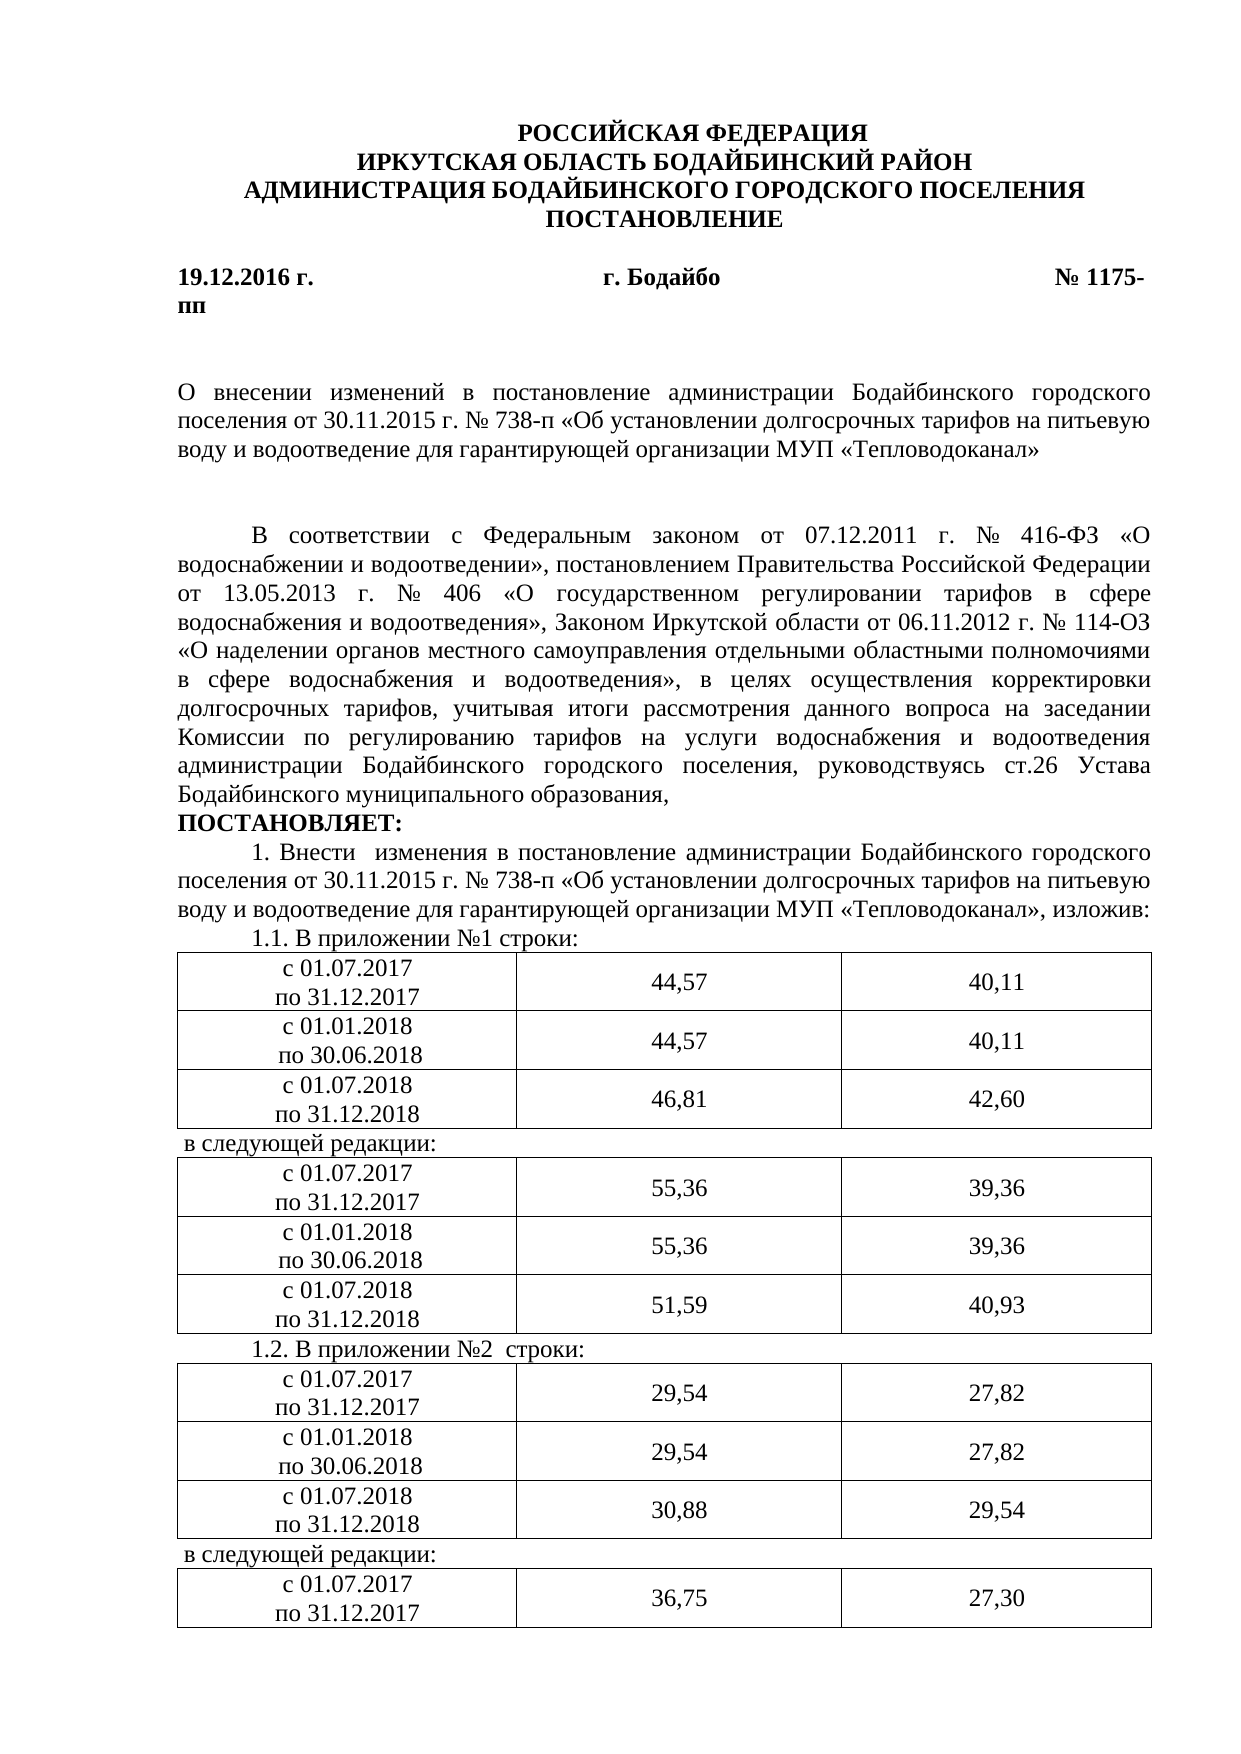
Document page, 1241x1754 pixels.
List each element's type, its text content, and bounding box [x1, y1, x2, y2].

table_cell с 01.07.2018 по 31.12.2018 [178, 1275, 516, 1333]
text РОССИЙСКАЯ ФЕДЕРАЦИЯ [177, 118, 1152, 147]
text 1. Внести изменения в постановление администрации Бодайбинского городского поселения от 30.11.2015 г. № 738-п «Об установлении долгосрочных тарифов на питьевую воду и водоотведение для гарантирующей организации МУП «Тепловодоканал», изложив: [177, 837, 1152, 923]
table_cell 42,60 [842, 1070, 1151, 1127]
table_cell 40,11 [842, 1011, 1151, 1069]
table_cell 51,59 [517, 1275, 841, 1333]
table_header с 01.07.2017 по 31.12.2017 [178, 1158, 516, 1216]
table_header 36,75 [517, 1569, 841, 1627]
table_cell 30,88 [517, 1481, 841, 1538]
table_header 55,36 [517, 1158, 841, 1216]
text АДМИНИСТРАЦИЯ БОДАЙБИНСКОГО ГОРОДСКОГО ПОСЕЛЕНИЯ [177, 176, 1152, 204]
text ПОСТАНОВЛЯЕТ: [177, 808, 1152, 837]
table_cell 40,93 [842, 1275, 1151, 1333]
text ИРКУТСКАЯ ОБЛАСТЬ БОДАЙБИНСКИЙ РАЙОН [177, 147, 1152, 176]
table_cell с 01.01.2018 по 30.06.2018 [178, 1011, 516, 1069]
text В соответствии с Федеральным законом от 07.12.2011 г. № 416-ФЗ «О водоснабжении и водоотведении», постановлением Правительства Российской Федерации от 13.05.2013 г. № 406 «О государственном регулировании тарифов в сфере водоснабжения и водоотведения», Законом Иркутской области от 06.11.2012 г. № 114-ОЗ «О наделении органов местного самоуправления отдельными областными полномочиями в сфере водоснабжения и водоотведения», в целях осуществления корректировки долгосрочных тарифов, учитывая итоги рассмотрения данного вопроса на заседании Комиссии по регулированию тарифов на услуги водоснабжения и водоотведения администрации Бодайбинского городского поселения, руководствуясь ст.26 Устава Бодайбинского муниципального образования, [177, 521, 1152, 808]
text 19.12.2016 г. г. Бодайбо № 1175-пп [177, 262, 1152, 319]
text ПОСТАНОВЛЕНИЕ [177, 204, 1152, 233]
table_header с 01.07.2017 по 31.12.2017 [178, 953, 516, 1010]
table_header 27,30 [842, 1569, 1151, 1627]
table_header с 01.07.2017 по 31.12.2017 [178, 1364, 516, 1421]
table_cell 46,81 [517, 1070, 841, 1127]
table_cell 29,54 [842, 1481, 1151, 1538]
table_cell с 01.01.2018 по 30.06.2018 [178, 1217, 516, 1274]
table_cell 39,36 [842, 1217, 1151, 1274]
table_cell 27,82 [842, 1422, 1151, 1480]
table_header 27,82 [842, 1364, 1151, 1421]
text 1.1. В приложении №1 строки: [177, 923, 1152, 952]
table_header 40,11 [842, 953, 1151, 1010]
table_header 39,36 [842, 1158, 1151, 1216]
table_cell с 01.01.2018 по 30.06.2018 [178, 1422, 516, 1480]
table_cell 55,36 [517, 1217, 841, 1274]
table_cell 44,57 [517, 1011, 841, 1069]
text в следующей редакции: [177, 1539, 1152, 1568]
table_header 44,57 [517, 953, 841, 1010]
text в следующей редакции: [177, 1129, 1152, 1157]
table_cell с 01.07.2018 по 31.12.2018 [178, 1070, 516, 1127]
table_header с 01.07.2017 по 31.12.2017 [178, 1569, 516, 1627]
text О внесении изменений в постановление администрации Бодайбинского городского поселения от 30.11.2015 г. № 738-п «Об установлении долгосрочных тарифов на питьевую воду и водоотведение для гарантирующей организации МУП «Тепловодоканал» [177, 377, 1152, 463]
table_header 29,54 [517, 1364, 841, 1421]
table_cell 29,54 [517, 1422, 841, 1480]
text 1.2. В приложении №2 строки: [177, 1334, 1152, 1363]
table_cell с 01.07.2018 по 31.12.2018 [178, 1481, 516, 1538]
